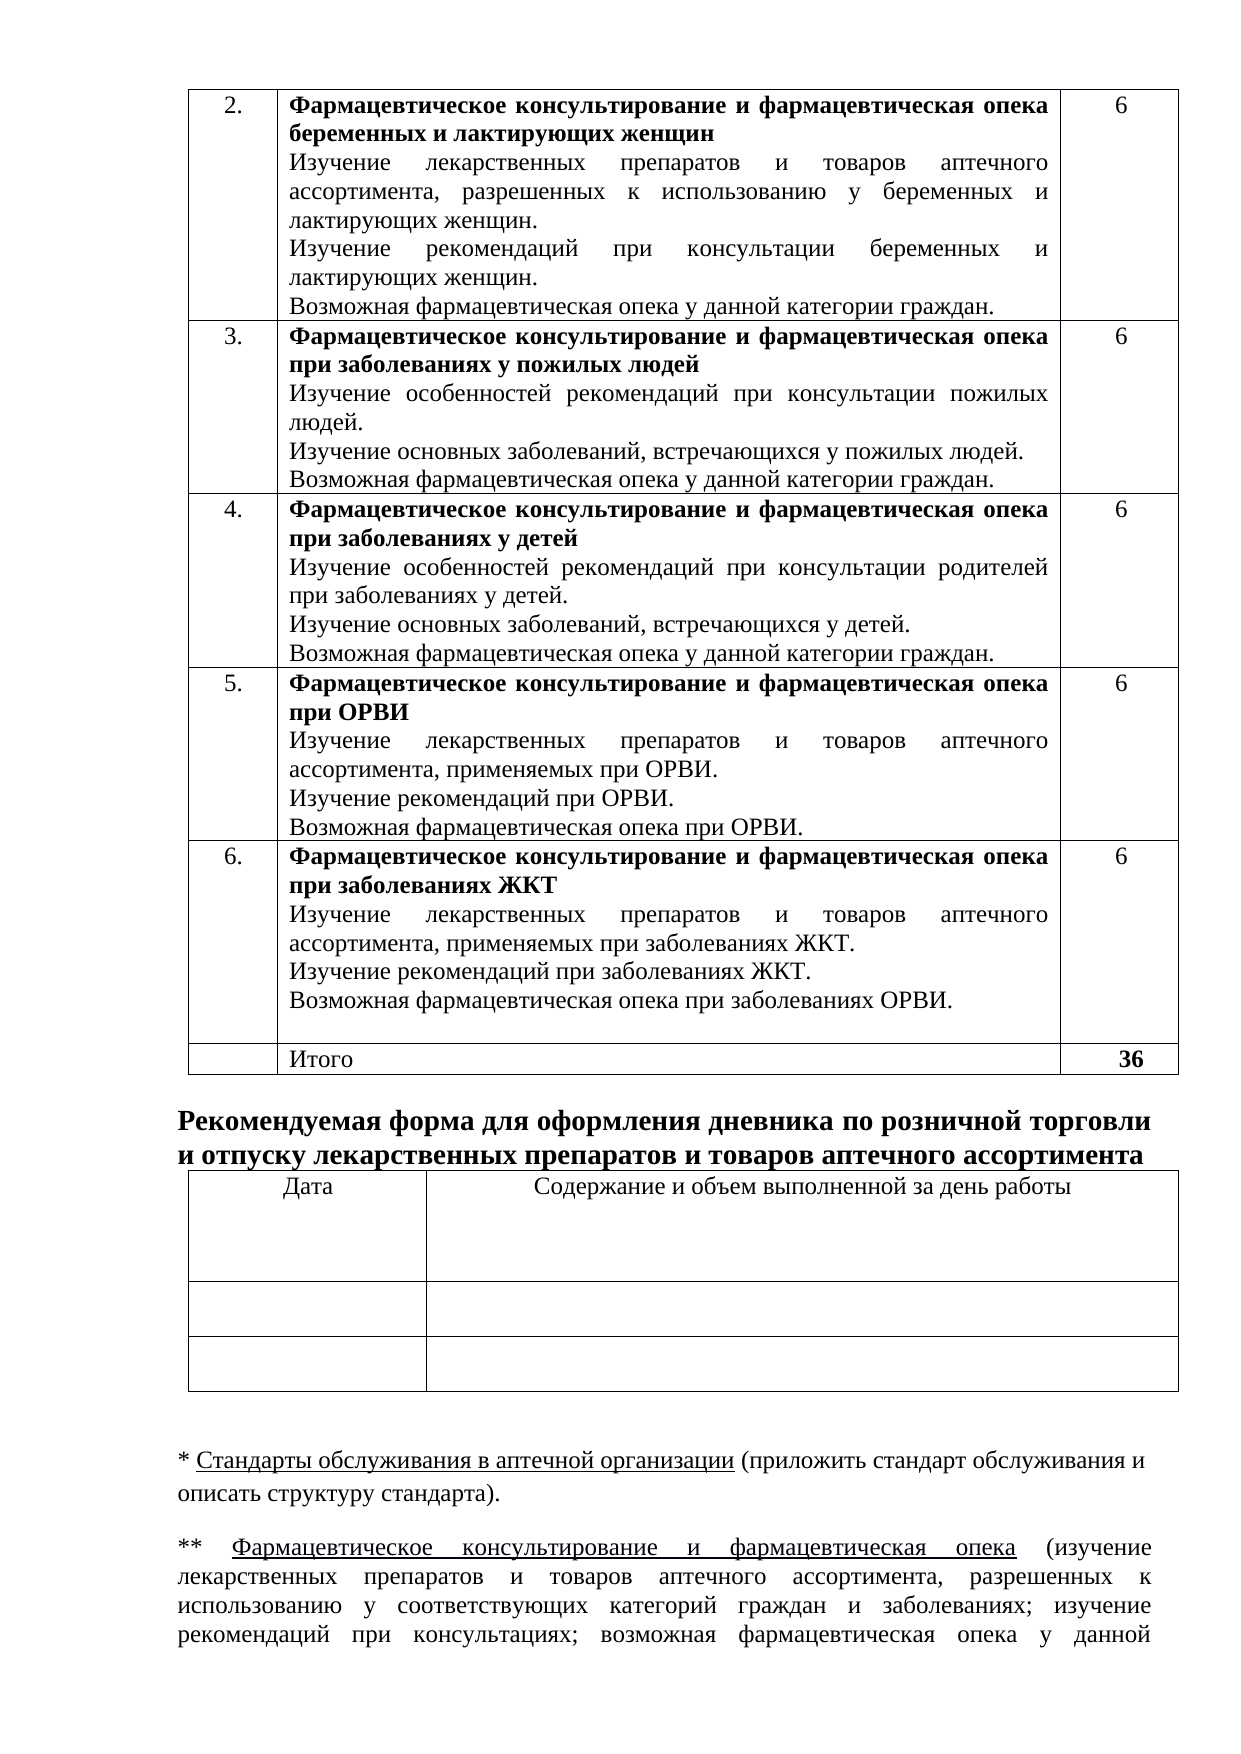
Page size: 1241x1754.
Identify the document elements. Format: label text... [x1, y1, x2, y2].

table_cell [189, 1337, 426, 1391]
table_cell 6. [189, 841, 277, 1043]
table_cell [189, 1044, 277, 1074]
table_cell Фармацевтическое консультирование и фармацевтическая опека при заболеваниях у пожилых людей Изучение особенностей рекомендаций при консультации пожилых людей. Изучение основных заболеваний, встречающихся у пожилых людей. Возможная фармацевтическая опека у данной категории граждан. [278, 321, 1060, 493]
table_cell [427, 1337, 1178, 1391]
table_cell Итого [278, 1044, 1060, 1074]
table_cell Фармацевтическое консультирование и фармацевтическая опека при заболеваниях у детей Изучение особенностей рекомендаций при консультации родителей при заболеваниях у детей. Изучение основных заболеваний, встречающихся у детей. Возможная фармацевтическая опека у данной категории граждан. [278, 494, 1060, 667]
table_cell 2. [189, 90, 277, 320]
table_cell Фармацевтическое консультирование и фармацевтическая опека при ОРВИ Изучение лекарственных препаратов и товаров аптечного ассортимента, применяемых при ОРВИ. Изучение рекомендаций при ОРВИ. Возможная фармацевтическая опека при ОРВИ. [278, 668, 1060, 840]
table_cell 5. [189, 668, 277, 840]
table_cell 6 [1061, 321, 1178, 493]
table_cell Фармацевтическое консультирование и фармацевтическая опека беременных и лактирующих женщин Изучение лекарственных препаратов и товаров аптечного ассортимента, разрешенных к использованию у беременных и лактирующих женщин. Изучение рекомендаций при консультации беременных и лактирующих женщин. Возможная фармацевтическая опека у данной категории граждан. [278, 90, 1060, 320]
table_cell [189, 1282, 426, 1336]
table_cell 6 [1061, 90, 1178, 320]
table_cell 3. [189, 321, 277, 493]
table_header Дата [189, 1171, 426, 1281]
table_cell [427, 1282, 1178, 1336]
table_header Содержание и объем выполненной за день работы [427, 1171, 1178, 1281]
table_cell 6 [1061, 841, 1178, 1043]
table_cell 36 [1061, 1044, 1178, 1074]
text * Стандарты обслуживания в аптечной организации (приложить стандарт обслуживания и описать структуру стандарта). [177, 1446, 1152, 1507]
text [177, 1532, 1152, 1647]
list Рекомендуемая форма для оформления дневника по розничной торговли и отпуску лекарственных препаратов и товаров аптечного ассортимента [177, 1103, 1152, 1170]
table_cell 6 [1061, 668, 1178, 840]
table_cell 4. [189, 494, 277, 667]
table_cell Фармацевтическое консультирование и фармацевтическая опека при заболеваниях ЖКТ Изучение лекарственных препаратов и товаров аптечного ассортимента, применяемых при заболеваниях ЖКТ. Изучение рекомендаций при заболеваниях ЖКТ. Возможная фармацевтическая опека при заболеваниях ОРВИ. [278, 841, 1060, 1043]
table_cell 6 [1061, 494, 1178, 667]
